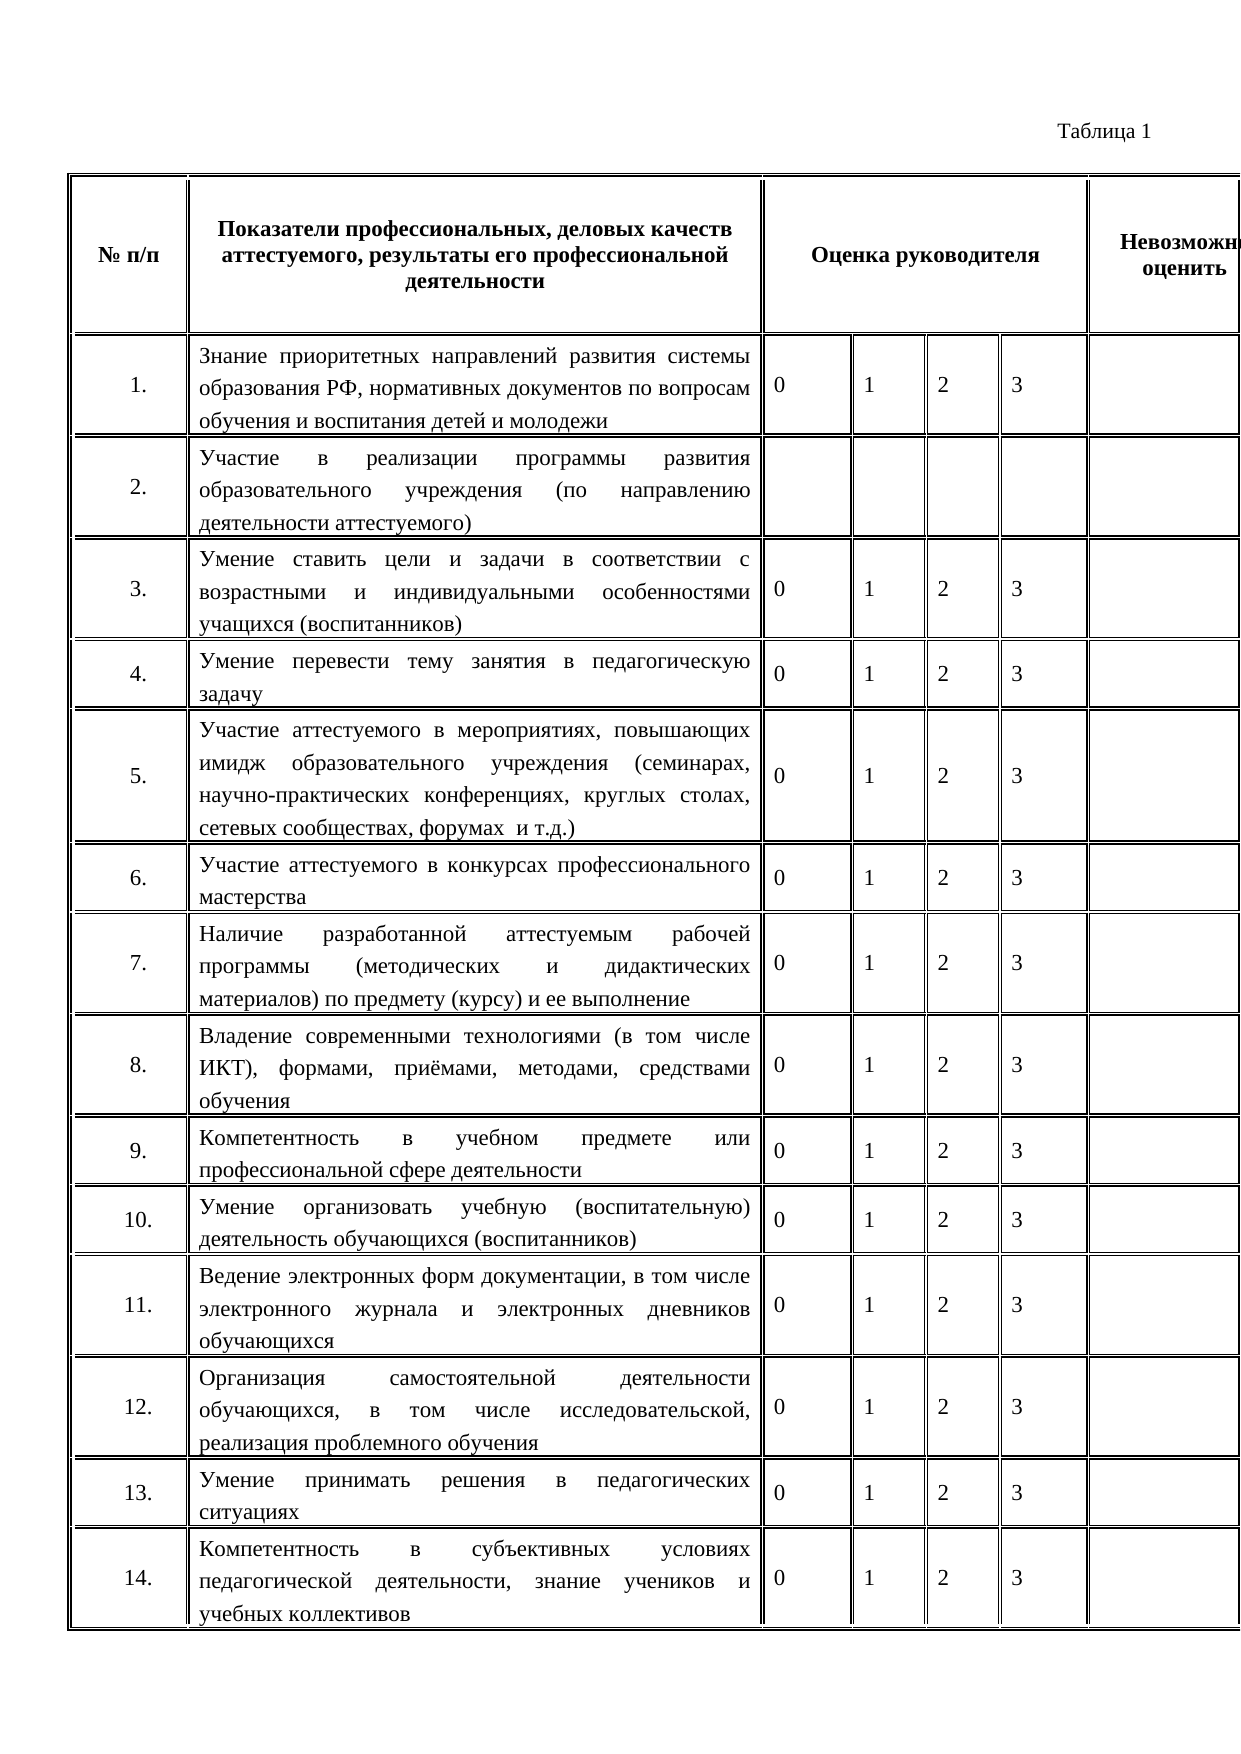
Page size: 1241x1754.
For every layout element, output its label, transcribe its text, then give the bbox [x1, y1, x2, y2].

table_cell 3 ⁭ [1002, 914, 1086, 1011]
table_cell 2 ⁭ [928, 540, 998, 637]
table_cell 3 ⁭ [1000, 1528, 1088, 1626]
table_cell 3 ⁭ [1002, 1187, 1086, 1252]
table_cell 1 ⁭ [854, 1460, 924, 1524]
table_cell 2 ⁭ [928, 641, 998, 706]
table_cell Организация самостоятельной деятельности обучающихся, в том числе исследовательской, реализация проблемного обучения [190, 1358, 760, 1455]
table_cell ⁭ [1090, 845, 1238, 910]
table_cell [765, 438, 850, 535]
table_cell 0 ⁭ [765, 1016, 850, 1113]
table_cell 1 ⁭ [854, 845, 924, 910]
table_cell 2 ⁭ [928, 711, 998, 840]
table_cell [854, 438, 924, 535]
table_cell 1 ⁭ [854, 540, 924, 637]
table_cell Знание приоритетных направлений развития системы образования РФ, нормативных документов по вопросам обучения и воспитания детей и молодежи [190, 336, 760, 433]
table_cell 1 ⁭ [854, 711, 924, 840]
table_cell Умение принимать решения в педагогических ситуациях [190, 1460, 760, 1524]
table_cell 2 ⁭ [928, 1118, 998, 1182]
table_cell 0 ⁭ [763, 1529, 852, 1626]
table_cell Компетентность в субъективных условиях педагогической деятельности, знание учеников и учебных коллективов [188, 1529, 762, 1626]
table_cell ⁭ [1090, 1358, 1238, 1455]
table_cell Участие аттестуемого в конкурсах профессионального мастерства [190, 845, 760, 910]
table_cell 8. [70, 1011, 188, 1113]
table_cell 2 ⁭ [928, 1187, 998, 1252]
table_cell 10. [70, 1183, 188, 1252]
table_cell Умение перевести тему занятия в педагогическую задачу [190, 641, 760, 706]
table_cell ⁭ [1090, 1016, 1238, 1113]
table_cell 6. [70, 840, 188, 910]
table_cell [1002, 438, 1086, 535]
table_cell ⁭ [1090, 914, 1238, 1011]
table_cell 3. [72, 535, 186, 637]
table_cell 11. [70, 1252, 188, 1353]
table_cell 3 ⁭ [1002, 1016, 1086, 1113]
table_cell 2 ⁭ [928, 1460, 998, 1524]
table_cell Наличие разработанной аттестуемым рабочей программы (методических и дидактических материалов) по предмету (курсу) и ее выполнение [190, 914, 760, 1011]
table_cell 1 ⁭ [854, 1256, 924, 1353]
table_cell 0 ⁭ [765, 1358, 850, 1455]
table_cell ⁭ [1090, 1187, 1238, 1252]
table_cell 0 ⁭ [765, 1256, 850, 1353]
table_cell 3 ⁭ [1002, 641, 1086, 706]
table_cell ⁭ [1090, 1118, 1238, 1182]
table_cell 2 ⁭ [928, 336, 998, 433]
table_cell [928, 438, 998, 535]
table_cell 13. [70, 1455, 188, 1524]
table_cell ⁭ [1090, 336, 1238, 433]
table_header Невозможно оценить [1088, 174, 1240, 332]
table_cell 3 ⁭ [1002, 1256, 1086, 1353]
table_cell 0 ⁭ [765, 711, 850, 840]
table_header № п/п [70, 174, 188, 332]
table_cell Компетентность в учебном предмете или профессиональной сфере деятельности [190, 1118, 760, 1182]
table_cell ⁭ [1090, 1460, 1238, 1524]
table_cell 2 ⁭ [928, 1016, 998, 1113]
table_header Оценка руководителя [763, 177, 1088, 332]
table_cell ⁭ [1090, 540, 1238, 637]
table_cell 0 ⁭ [765, 540, 850, 637]
table_cell 1 ⁭ [854, 1016, 924, 1113]
table_cell Ведение электронных форм документации, в том числе электронного журнала и электронных дневников обучающихся [190, 1256, 760, 1353]
table_cell 0 ⁭ [765, 845, 850, 910]
table_cell ⁭ [1090, 641, 1238, 706]
table_cell 0 ⁭ [765, 1460, 850, 1524]
table_cell 1 ⁭ [854, 914, 924, 1011]
table_cell 0 ⁭ [765, 914, 850, 1011]
table_cell 12. [70, 1354, 188, 1455]
table_cell 1. [70, 332, 188, 433]
table_cell 0 ⁭ [765, 1187, 850, 1252]
text Таблица 1 [177, 118, 1152, 143]
table_cell 5. [72, 706, 186, 840]
table_cell 1 ⁭ [852, 1528, 926, 1626]
table_cell 0 ⁭ [765, 1118, 850, 1182]
table_cell Владение современными технологиями (в том числе ИКТ), формами, приёмами, методами, средствами обучения [190, 1016, 760, 1113]
table_cell [1090, 438, 1238, 535]
table_cell 2 ⁭ [928, 914, 998, 1011]
table_cell ⁭ [1090, 711, 1238, 840]
table_cell Участие аттестуемого в мероприятиях, повышающих имидж образовательного учреждения (семинарах, научно-практических конференциях, круглых столах, сетевых сообществах, форумах и т.д.) [190, 711, 760, 840]
table_cell 2. [70, 433, 188, 535]
table_cell 3 ⁭ [1002, 711, 1086, 840]
table_cell 4. [70, 637, 188, 706]
table_cell 3 ⁭ [1002, 845, 1086, 910]
table_cell 3 ⁭ [1002, 1358, 1086, 1455]
table_cell Умение организовать учебную (воспитательную) деятельность обучающихся (воспитанников) [190, 1187, 760, 1252]
table_cell 0 ⁭ [765, 641, 850, 706]
table_cell 14. [70, 1525, 188, 1626]
table_cell 1 ⁭ [854, 1118, 924, 1182]
table_cell 1 ⁭ [854, 1187, 924, 1252]
table_cell ⁭ [1088, 1525, 1240, 1626]
table_cell 2 ⁭ [928, 845, 998, 910]
table_cell Участие в реализации программы развития образовательного учреждения (по направлению деятельности аттестуемого) [190, 438, 760, 535]
table_cell 9. [70, 1113, 188, 1182]
table_cell 1 ⁭ [854, 1358, 924, 1455]
table_cell 1 ⁭ [854, 641, 924, 706]
table_cell 7. [70, 910, 188, 1011]
table_cell Умение ставить цели и задачи в соответствии с возрастными и индивидуальными особенностями учащихся (воспитанников) [190, 540, 760, 637]
table_cell 2 ⁭ [928, 1358, 998, 1455]
table_cell 3 ⁭ [1002, 1460, 1086, 1524]
table_cell ⁭ [1090, 1256, 1238, 1353]
table_cell 2 ⁭ [928, 1256, 998, 1353]
table_cell 3 ⁭ [1002, 336, 1086, 433]
table_cell 1 ⁭ [854, 336, 924, 433]
table_cell 3 ⁭ [1002, 1118, 1086, 1182]
table_header Показатели профессиональных, деловых качеств аттестуемого, результаты его профессиональной деятельности [188, 176, 762, 332]
table_cell 2 ⁭ [926, 1525, 1000, 1626]
table_cell 0 ⁭ [765, 336, 850, 433]
table_cell 3 ⁭ [1002, 540, 1086, 637]
